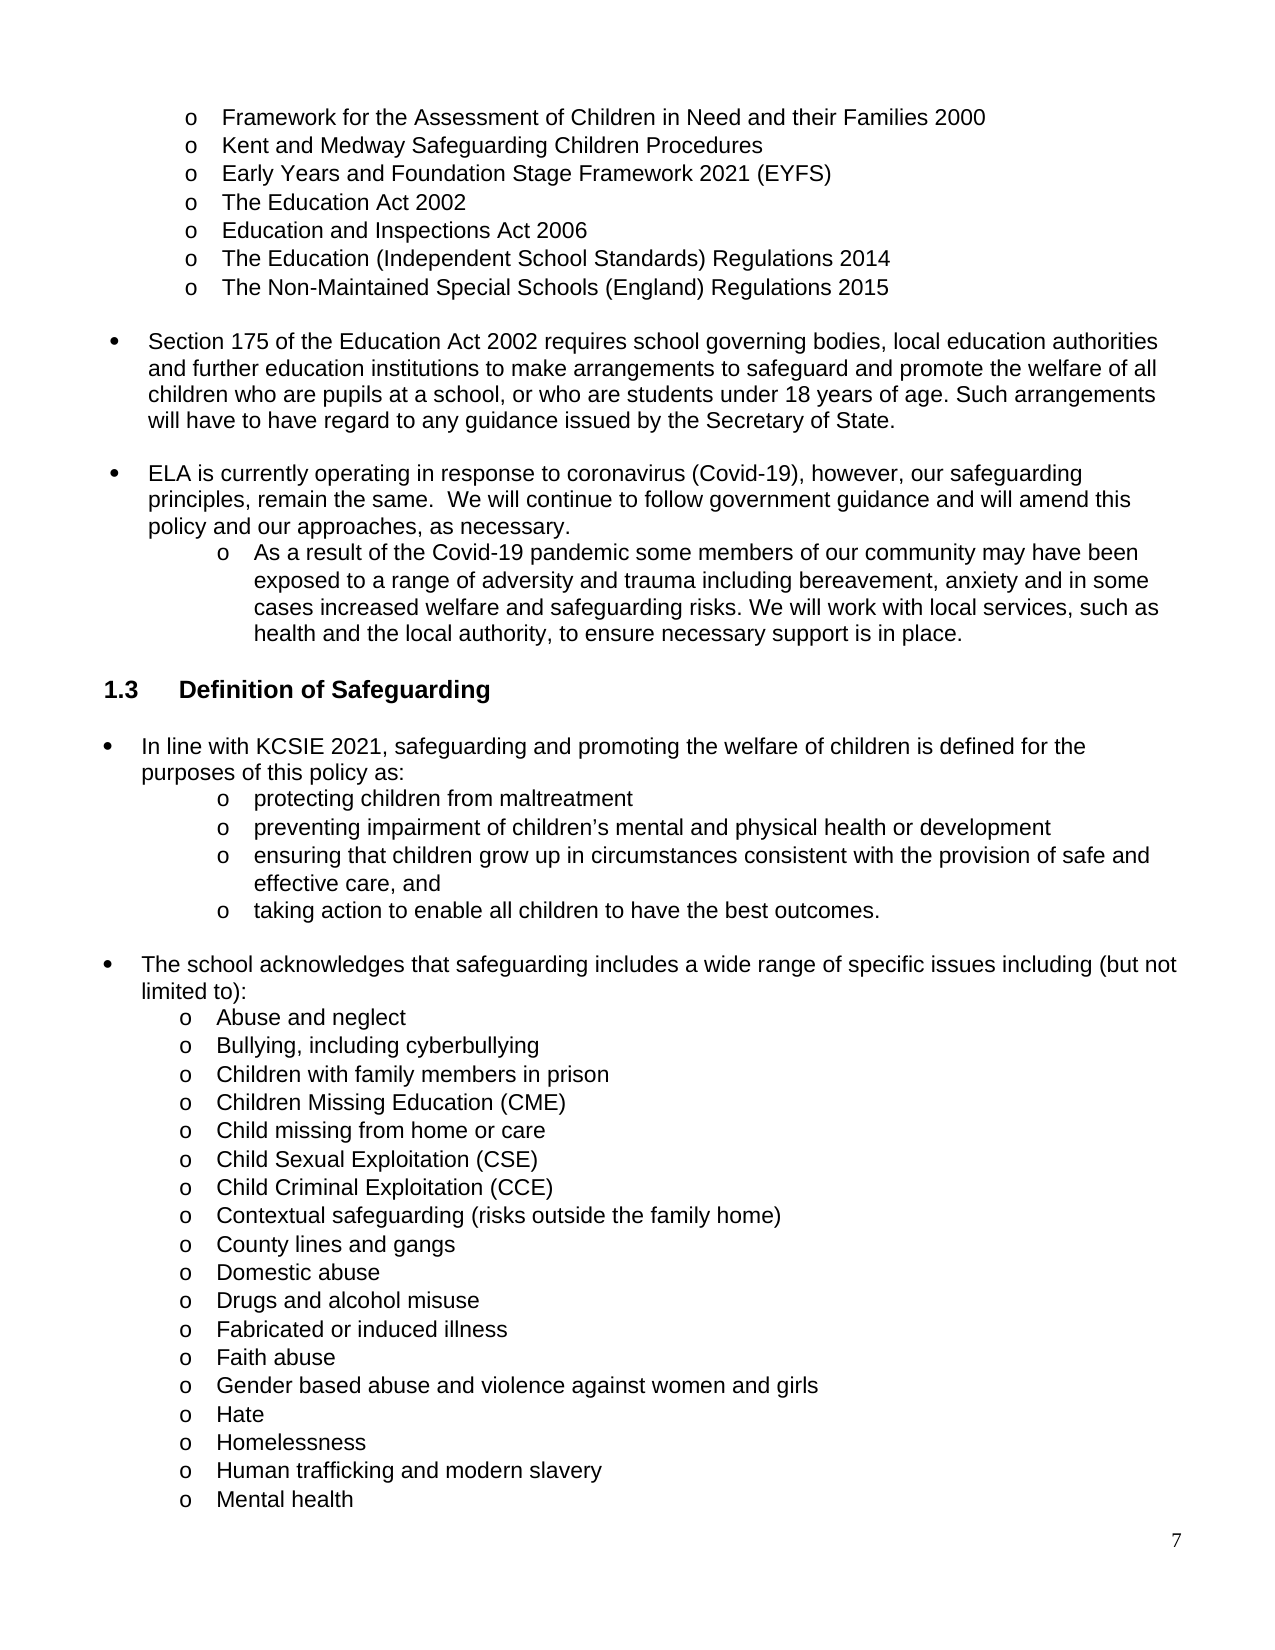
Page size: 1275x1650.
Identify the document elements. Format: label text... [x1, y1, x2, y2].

list taking action to enable all children to have the best outcomes. [216, 897, 1181, 925]
list ELA is currently operating in response to coronavirus (Covid-19), however, our safeguarding principles, remain the same. We will continue to follow government guidance and will amend this policy and our approaches, as necessary. [110, 460, 1181, 539]
list Domestic abuse [178, 1259, 1181, 1287]
list Definition of Safeguarding [103, 675, 1181, 704]
list Homelessness [178, 1429, 1181, 1457]
list Bullying, including cyberbullying [178, 1032, 1181, 1061]
list Mental health [178, 1486, 1181, 1514]
list The school acknowledges that safeguarding includes a wide range of specific issues including (but not limited to): [103, 951, 1181, 1004]
list Child Criminal Exploitation (CCE) [178, 1174, 1181, 1202]
list Contextual safeguarding (risks outside the family home) [178, 1202, 1181, 1231]
list Human trafficking and modern slavery [178, 1457, 1181, 1486]
list The Non-Maintained Special Schools (England) Regulations 2015 [184, 273, 1181, 302]
list Child missing from home or care [178, 1117, 1181, 1146]
list Child Sexual Exploitation (CSE) [178, 1146, 1181, 1174]
list Framework for the Assessment of Children in Need and their Families 2000 [184, 103, 1181, 132]
list Early Years and Foundation Stage Framework 2021 (EYFS) [184, 160, 1181, 188]
list In line with KCSIE 2021, safeguarding and promoting the welfare of children is defined for the purposes of this policy as: [103, 733, 1181, 785]
list Hate [178, 1401, 1181, 1429]
list Drugs and alcohol misuse [178, 1287, 1181, 1316]
list ensuring that children grow up in circumstances consistent with the provision of safe and effective care, and [216, 842, 1181, 897]
list preventing impairment of children’s mental and physical health or development [216, 814, 1181, 842]
list protecting children from maltreatment [216, 785, 1181, 814]
list The Education (Independent School Standards) Regulations 2014 [184, 245, 1181, 273]
list Children with family members in prison [178, 1061, 1181, 1089]
list Fabricated or induced illness [178, 1316, 1181, 1344]
list County lines and gangs [178, 1231, 1181, 1259]
list Kent and Medway Safeguarding Children Procedures [184, 132, 1181, 160]
list Education and Inspections Act 2006 [184, 217, 1181, 245]
list As a result of the Covid-19 pandemic some members of our community may have been exposed to a range of adversity and trauma including bereavement, anxiety and in some cases increased welfare and safeguarding risks. We will work with local services, such as health and the local authority, to ensure necessary support is in place. [216, 539, 1181, 646]
list Section 175 of the Education Act 2002 requires school governing bodies, local education authorities and further education institutions to make arrangements to safeguard and promote the welfare of all children who are pupils at a school, or who are students under 18 years of age. Such arrangements will have to have regard to any guidance issued by the Secretary of State. [110, 328, 1181, 433]
list Faith abuse [178, 1344, 1181, 1372]
list Gender based abuse and violence against women and girls [178, 1372, 1181, 1401]
list Children Missing Education (CME) [178, 1089, 1181, 1117]
list The Education Act 2002 [184, 188, 1181, 217]
list Abuse and neglect [178, 1004, 1181, 1032]
